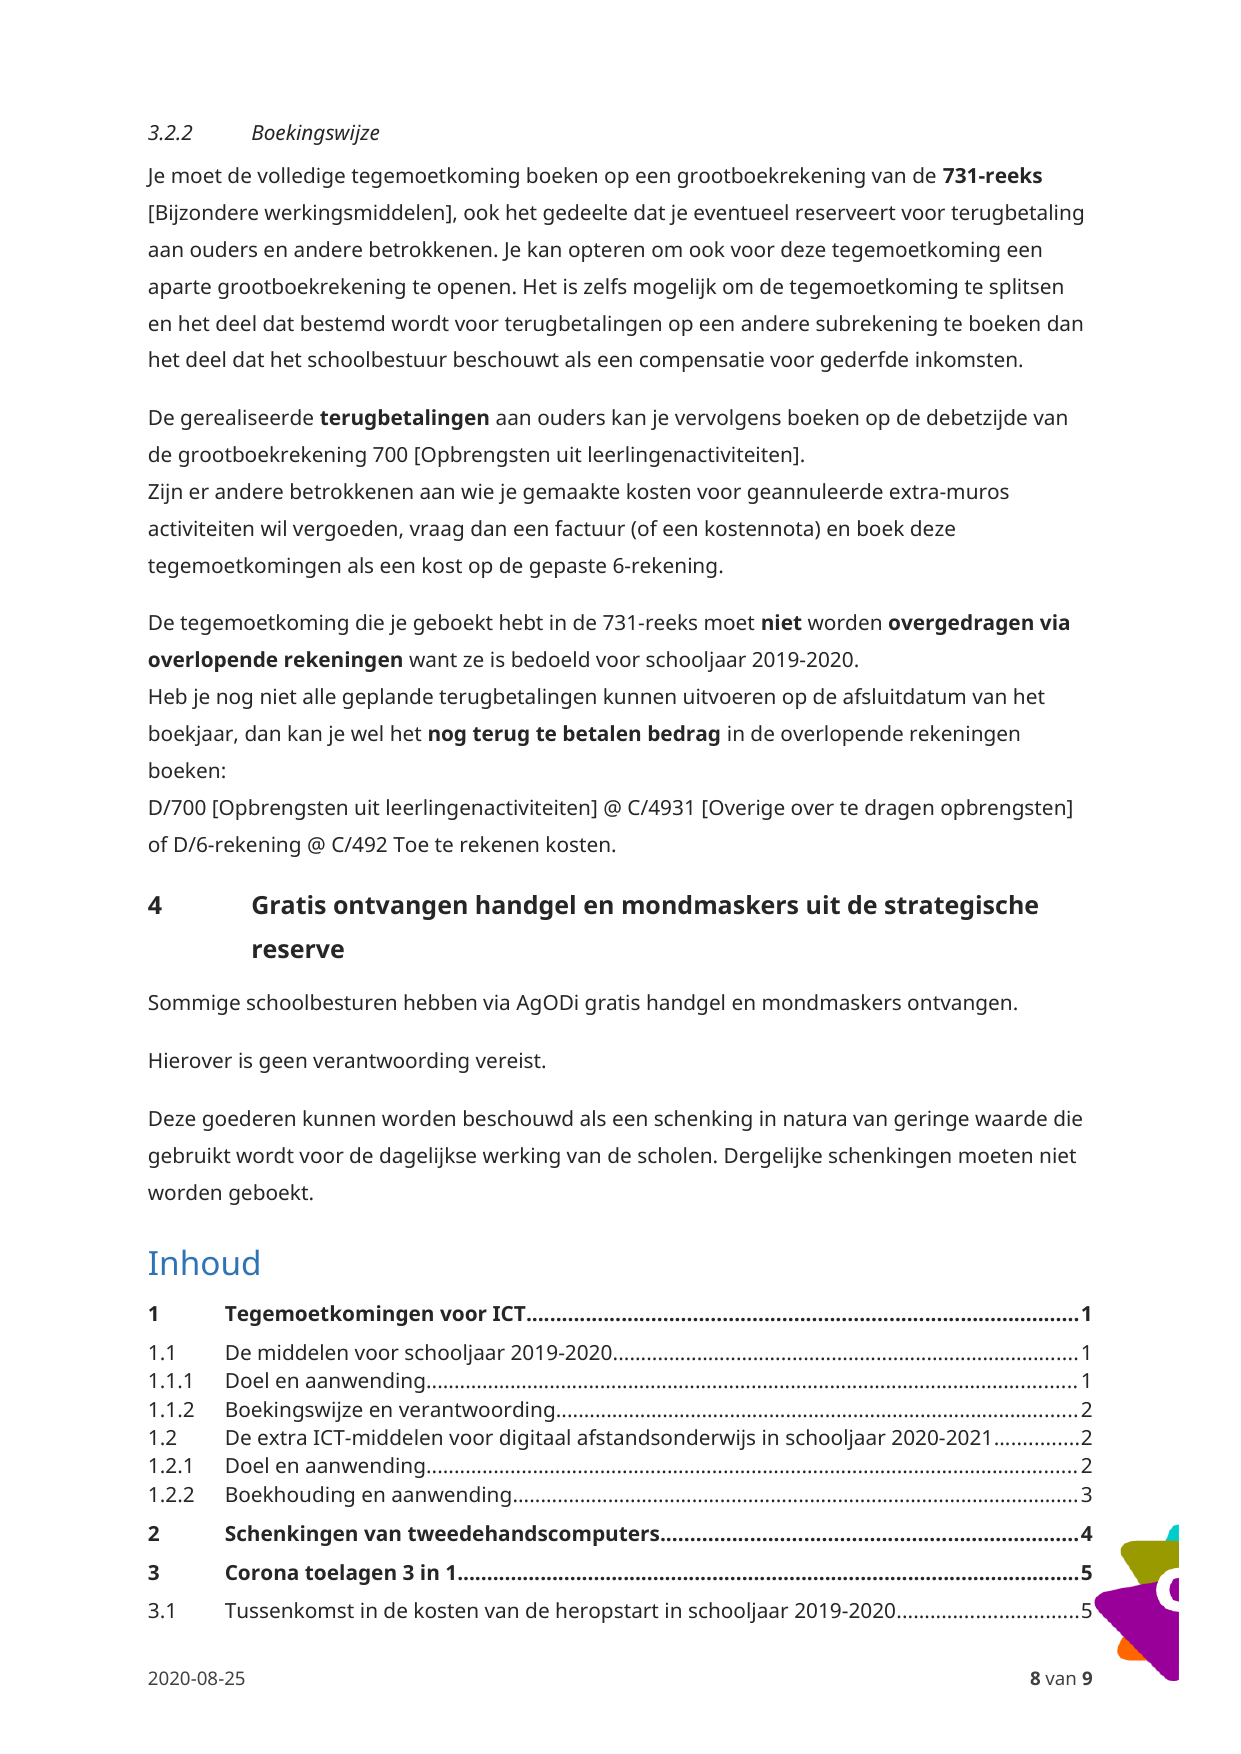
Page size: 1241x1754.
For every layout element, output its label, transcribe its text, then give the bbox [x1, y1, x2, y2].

text Je moet de volledige tegemoetkoming boeken op een grootboekrekening van de 731-reeks [Bijzondere werkingsmiddelen], ook het gedeelte dat je eventueel reserveert voor terugbetaling aan ouders en andere betrokkenen. Je kan opteren om ook voor deze tegemoetkoming een aparte grootboekrekening te openen. Het is zelfs mogelijk om de tegemoetkoming te splitsen en het deel dat bestemd wordt voor terugbetalingen op een andere subrekening te boeken dan het deel dat het schoolbestuur beschouwt als een compensatie voor gederfde inkomsten. [148, 161, 1092, 374]
subtitle Gratis ontvangen handgel en mondmaskers uit de strategische reserve [148, 887, 1092, 966]
text Sommige schoolbesturen hebben via AgODi gratis handgel en mondmaskers ontvangen. [148, 988, 1092, 1017]
text De gerealiseerde terugbetalingen aan ouders kan je vervolgens boeken op de debetzijde van de grootboekrekening 700 [Opbrengsten uit leerlingenactiviteiten]. Zijn er andere betrokkenen aan wie je gemaakte kosten voor geannuleerde extra-muros activiteiten wil vergoeden, vraag dan een factuur (of een kostennota) en boek deze tegemoetkomingen als een kost op de gepaste 6-rekening. [148, 403, 1092, 579]
text Hierover is geen verantwoording vereist. [148, 1046, 1092, 1075]
picture [1092, 1519, 1182, 1685]
text De tegemoetkoming die je geboekt hebt in de 731-reeks moet niet worden overgedragen via overlopende rekeningen want ze is bedoeld voor schooljaar 2019-2020. Heb je nog niet alle geplande terugbetalingen kunnen uitvoeren op de afsluitdatum van het boekjaar, dan kan je wel het nog terug te betalen bedrag in de overlopende rekeningen boeken: D/700 [Opbrengsten uit leerlingenactiviteiten] @ C/4931 [Overige over te dragen opbrengsten] of D/6-rekening @ C/492 Toe te rekenen kosten. [148, 608, 1092, 858]
text Deze goederen kunnen worden beschouwd als een schenking in natura van geringe waarde die gebruikt wordt voor de dagelijkse werking van de scholen. Dergelijke schenkingen moeten niet worden geboekt. [148, 1104, 1092, 1206]
subtitle Boekingswijze [148, 118, 1092, 147]
